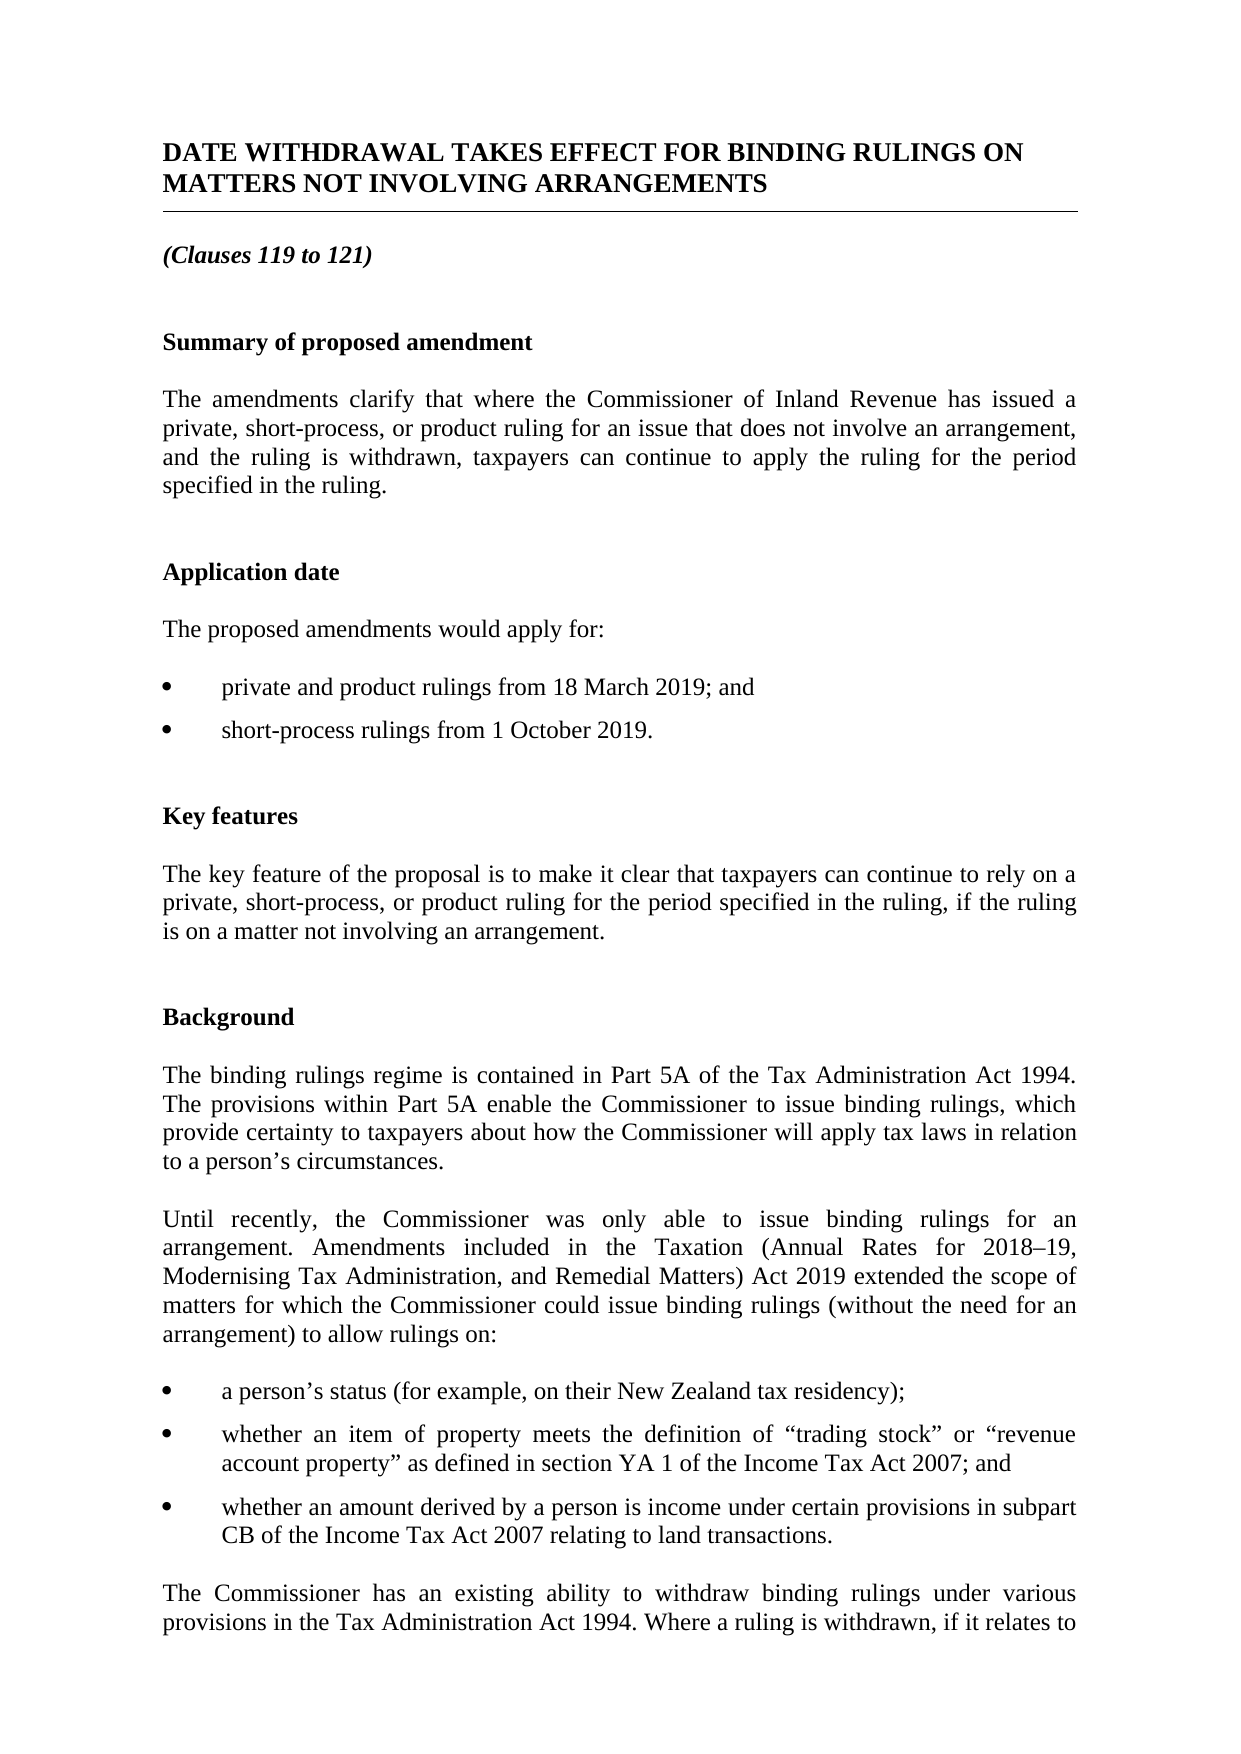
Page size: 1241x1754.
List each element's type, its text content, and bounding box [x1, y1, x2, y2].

subtitle Key features [162, 801, 1078, 830]
text The amendments clarify that where the Commissioner of Inland Revenue has issued a private, short-process, or product ruling for an issue that does not involve an arrangement, and the ruling is withdrawn, taxpayers can continue to apply the ruling for the period specified in the ruling. [162, 384, 1078, 499]
text Until recently, the Commissioner was only able to issue binding rulings for an arrangement. Amendments included in the Taxation (Annual Rates for 2018–19, Modernising Tax Administration, and Remedial Matters) Act 2019 extended the scope of matters for which the Commissioner could issue binding rulings (without the need for an arrangement) to allow rulings on: [162, 1204, 1078, 1347]
text The proposed amendments would apply for: [162, 614, 1078, 643]
text (Clauses 119 to 121) [162, 240, 1078, 269]
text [162, 1578, 1078, 1635]
text The key feature of the proposal is to make it clear that taxpayers can continue to rely on a private, short-process, or product ruling for the period specified in the ruling, if the ruling is on a matter not involving an arrangement. [162, 859, 1078, 945]
text short-process rulings from 1 October 2019. [162, 715, 1078, 744]
text whether an amount derived by a person is income under certain provisions in subpart CB of the Income Tax Act 2007 relating to land transactions. [162, 1492, 1078, 1549]
subtitle Background [162, 1002, 1078, 1031]
text a person’s status (for example, on their New Zealand tax residency); [162, 1376, 1078, 1405]
subtitle Application date [162, 557, 1078, 585]
text The binding rulings regime is contained in Part 5A of the Tax Administration Act 1994. The provisions within Part 5A enable the Commissioner to issue binding rulings, which provide certainty to taxpayers about how the Commissioner will apply tax laws in relation to a person’s circumstances. [162, 1060, 1078, 1175]
text whether an item of property meets the definition of “trading stock” or “revenue account property” as defined in section YA 1 of the Income Tax Act 2007; and [162, 1419, 1078, 1477]
subtitle Summary of proposed amendment [162, 327, 1078, 355]
text private and product rulings from 18 March 2019; and [162, 672, 1078, 700]
subtitle Date withdrawal takes effect for binding rulings on matters not involving arrangements [162, 136, 1078, 212]
